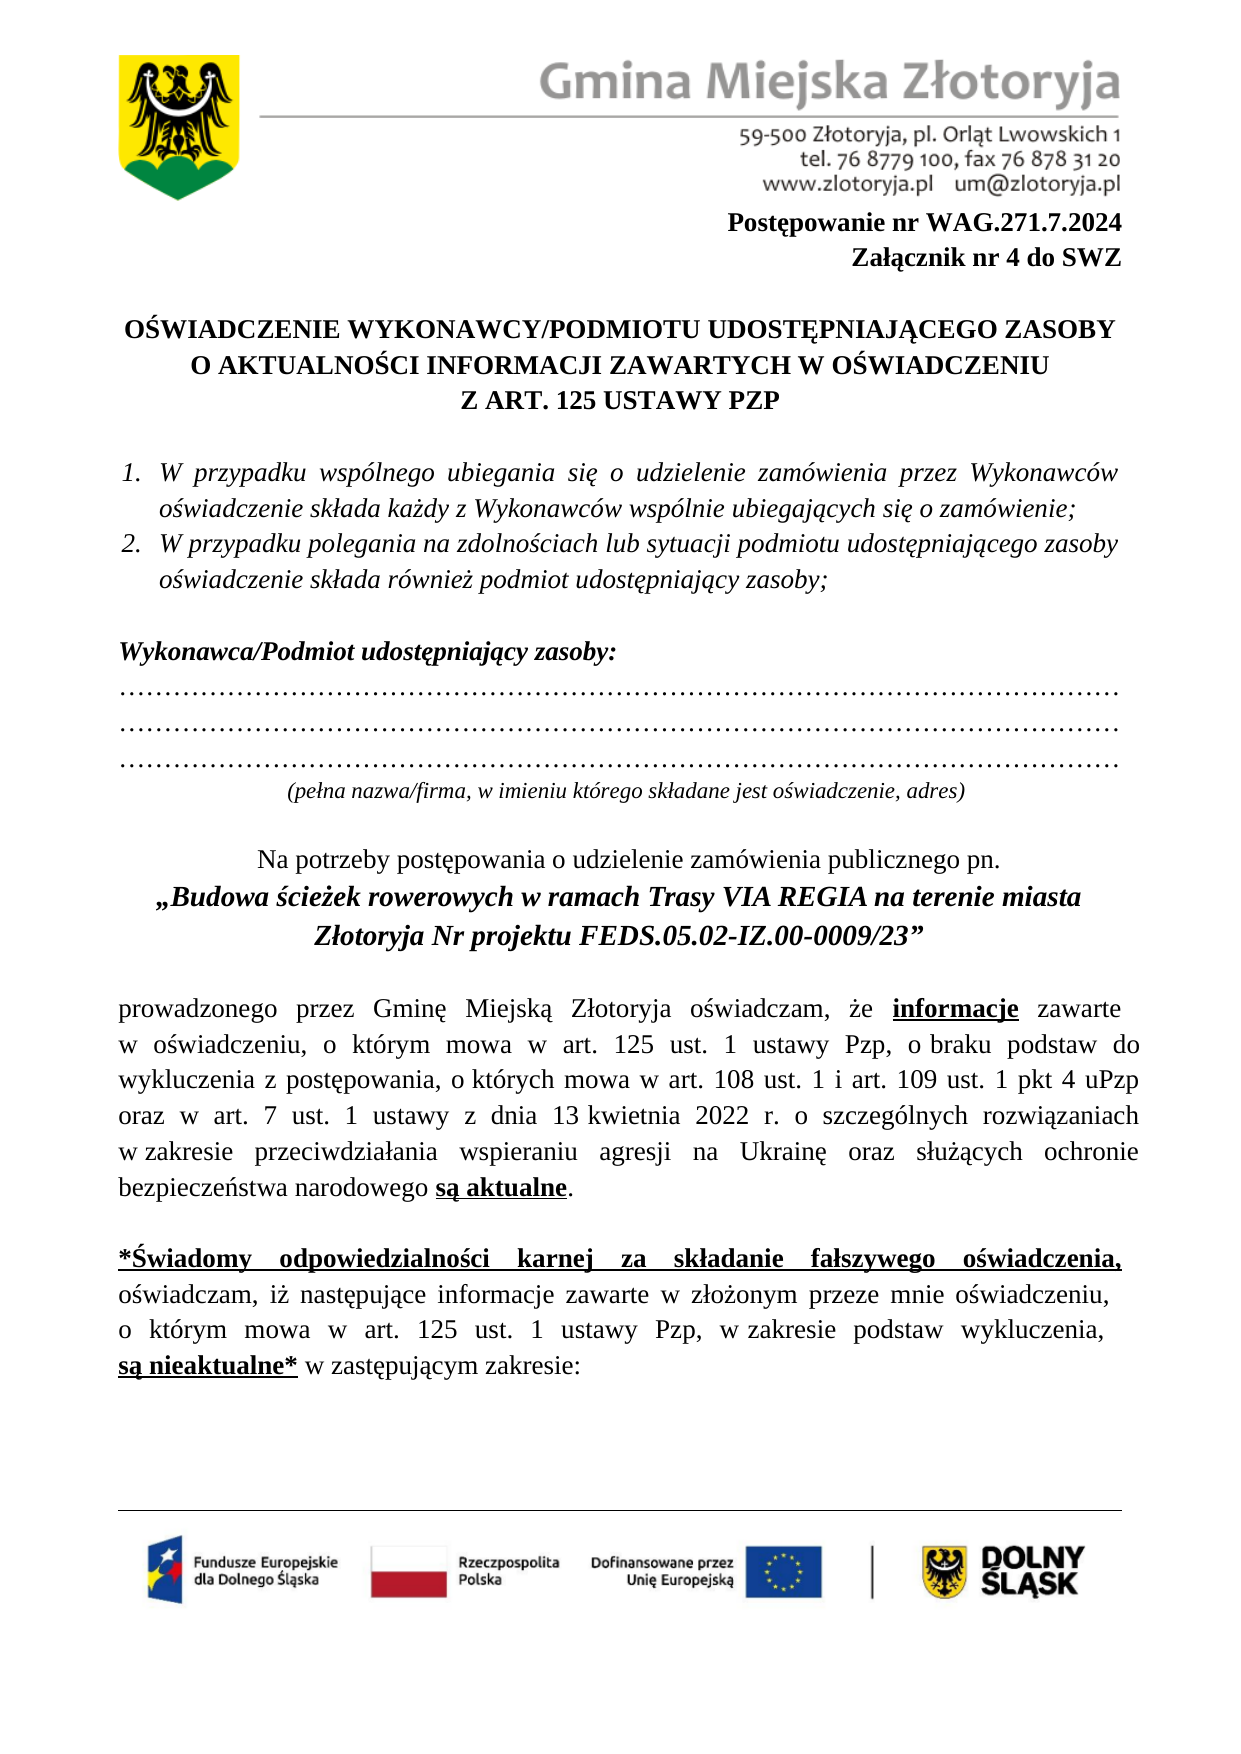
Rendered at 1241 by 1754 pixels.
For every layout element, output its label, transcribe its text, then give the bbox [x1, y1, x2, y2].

text Z ART. 125 USTAWY PZP [118, 384, 1122, 416]
picture [118, 55, 1120, 148]
text Na potrzeby postępowania o udzielenie zamówienia publicznego pn. [118, 843, 1140, 874]
text OŚWIADCZENIE WYKONAWCY/PODMIOTU UDOSTĘPNIAJĄCEGO ZASOBY [118, 313, 1122, 344]
text …………………………………………………………………………………………………………………………………………………………………………………………………… [118, 670, 1122, 737]
text O AKTUALNOŚCI INFORMACJI ZAWARTYCH W OŚWIADCZENIU [118, 349, 1122, 380]
text prowadzonego przez Gminę Miejską Złotoryja oświadczam, że informacje zawarte w oświadczeniu, o którym mowa w art. 125 ust. 1 ustawy Pzp, o braku podstaw do wykluczenia z postępowania, o których mowa w art. 108 ust. 1 i art. 109 ust. 1 pkt 4 uPzp oraz w art. 7 ust. 1 ustawy z dnia 13 kwietnia 2022 r. o szczególnych rozwiązaniach w zakresie przeciwdziałania wspieraniu agresji na Ukrainę oraz służących ochronie bezpieczeństwa narodowego są aktualne. [118, 992, 1140, 1202]
text „Budowa ścieżek rowerowych w ramach Trasy VIA REGIA na terenie miasta Złotoryja Nr projektu FEDS.05.02-IZ.00-0009/23” [118, 879, 1122, 951]
text Postępowanie nr WAG.271.7.2024 [118, 148, 1122, 237]
text Załącznik nr 4 do SWZ [118, 242, 1122, 273]
picture [118, 1513, 1123, 1641]
text (pełna nazwa/firma, w imieniu którego składane jest oświadczenie, adres) [118, 777, 1137, 804]
text Wykonawca/Podmiot udostępniający zasoby: [118, 634, 1122, 666]
text *Świadomy odpowiedzialności karnej za składanie fałszywego oświadczenia, oświadczam, iż następujące informacje zawarte w złożonym przeze mnie oświadczeniu, o którym mowa w art. 125 ust. 1 ustawy Pzp, w zakresie podstaw wykluczenia, są nieaktualne* w zastępującym zakresie: [118, 1242, 1122, 1269]
text ………………………………………………………………………………………………… [118, 742, 1122, 773]
text *Świadomy odpowiedzialności karnej za składanie fałszywego oświadczenia, oświadczam, iż następujące informacje zawarte w złożonym przeze mnie oświadczeniu, o którym mowa w art. 125 ust. 1 ustawy Pzp, w zakresie podstaw wykluczenia, są nieaktualne* w zastępującym zakresie: [118, 1271, 1122, 1380]
list W przypadku polegania na zdolnościach lub sytuacji podmiotu udostępniającego zasoby oświadczenie składa również podmiot udostępniający zasoby; [121, 527, 1122, 594]
list W przypadku wspólnego ubiegania się o udzielenie zamówienia przez Wykonawców oświadczenie składa każdy z Wykonawców wspólnie ubiegających się o zamówienie; [121, 456, 1122, 523]
